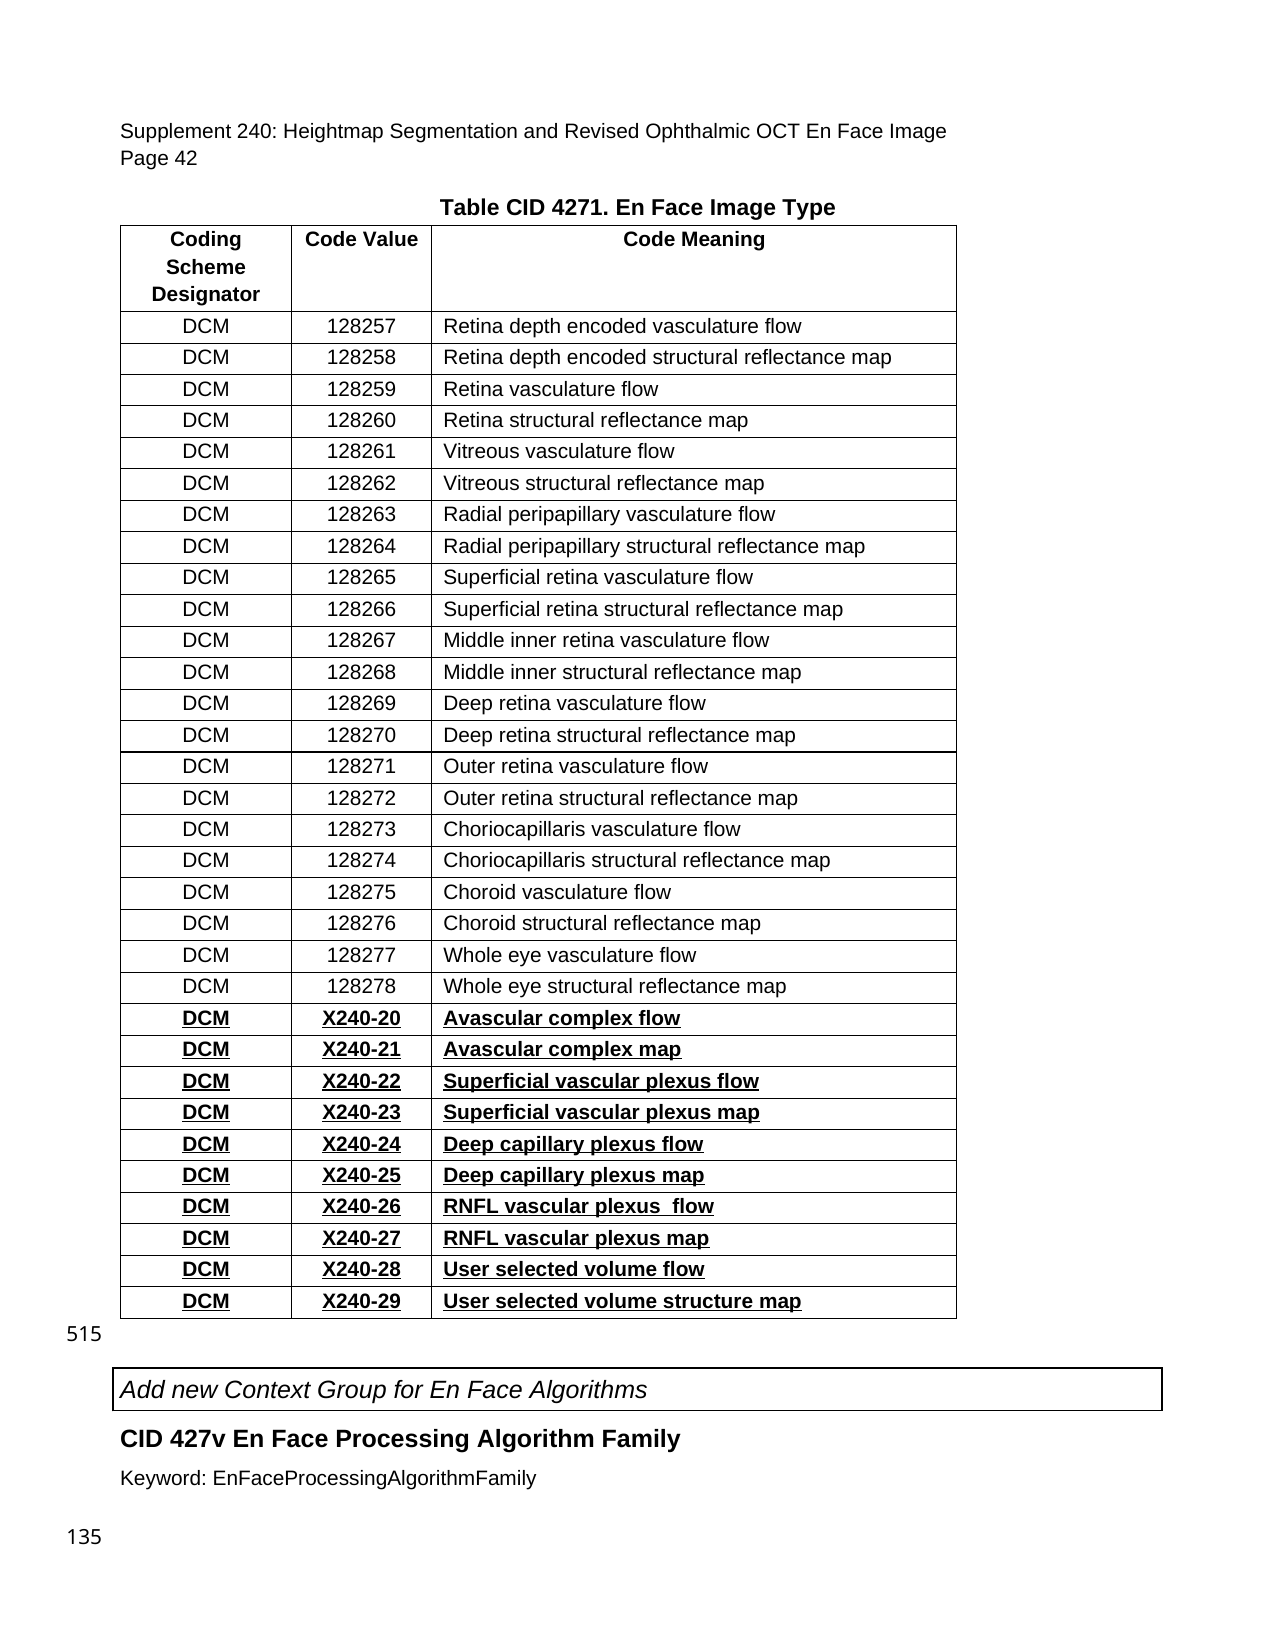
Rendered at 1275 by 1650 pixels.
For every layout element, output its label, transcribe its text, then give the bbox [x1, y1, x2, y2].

table_cell DCM [121, 312, 291, 342]
table_cell Choriocapillaris vasculature flow [432, 815, 956, 846]
table_cell 128258 [292, 344, 431, 374]
table_cell DCM [121, 595, 291, 626]
table_cell Deep retina vasculature flow [432, 690, 956, 720]
table_cell 128278 [292, 973, 431, 1003]
table_cell Deep capillary plexus map [432, 1161, 956, 1192]
table_cell DCM [121, 941, 291, 972]
table_cell X240-20 [292, 1004, 431, 1034]
table_cell X240-28 [292, 1256, 431, 1286]
text Table CID 4271. En Face Image Type [120, 194, 1155, 221]
table_cell DCM [121, 1036, 291, 1066]
table_cell Outer retina vasculature flow [432, 753, 956, 783]
table_cell Superficial vascular plexus flow [432, 1067, 956, 1097]
text Keyword: EnFaceProcessingAlgorithmFamily [120, 1465, 1155, 1489]
table_cell Superficial retina vasculature flow [432, 564, 956, 594]
table_cell Vitreous structural reflectance map [432, 469, 956, 500]
table_cell Radial peripapillary structural reflectance map [432, 532, 956, 563]
table_cell DCM [121, 501, 291, 531]
table_cell DCM [121, 1004, 291, 1034]
table_cell 128268 [292, 658, 431, 688]
table_cell 128271 [292, 753, 431, 783]
table_cell DCM [121, 469, 291, 500]
table_header Coding Scheme Designator [121, 226, 291, 311]
table_cell Superficial vascular plexus map [432, 1099, 956, 1129]
table_cell DCM [121, 1224, 291, 1255]
table_cell 128277 [292, 941, 431, 972]
table_cell 128259 [292, 375, 431, 405]
table_cell DCM [121, 1067, 291, 1097]
table_cell RNFL vascular plexus flow [432, 1193, 956, 1223]
table_cell Whole eye vasculature flow [432, 941, 956, 972]
table_cell 128276 [292, 910, 431, 940]
table_cell DCM [121, 1130, 291, 1160]
table_cell 128260 [292, 406, 431, 437]
table_cell 128267 [292, 627, 431, 657]
table_cell Retina depth encoded structural reflectance map [432, 344, 956, 374]
table_header Code Meaning [432, 226, 956, 311]
table_cell Retina vasculature flow [432, 375, 956, 405]
table_cell DCM [121, 532, 291, 563]
table_cell RNFL vascular plexus map [432, 1224, 956, 1255]
table_cell DCM [121, 1287, 291, 1318]
table_cell X240-23 [292, 1099, 431, 1129]
table_cell Retina structural reflectance map [432, 406, 956, 437]
text Add new Context Group for En Face Algorithms [114, 1369, 1161, 1410]
table_cell Deep capillary plexus flow [432, 1130, 956, 1160]
table_cell 128266 [292, 595, 431, 626]
table_cell 128264 [292, 532, 431, 563]
table_cell DCM [121, 438, 291, 468]
table_cell DCM [121, 1161, 291, 1192]
table_cell 128272 [292, 784, 431, 814]
table_cell 128274 [292, 847, 431, 877]
table_cell Choriocapillaris structural reflectance map [432, 847, 956, 877]
table_cell DCM [121, 564, 291, 594]
table_cell DCM [121, 784, 291, 814]
table_cell DCM [121, 344, 291, 374]
table_cell Middle inner retina vasculature flow [432, 627, 956, 657]
table_cell Superficial retina structural reflectance map [432, 595, 956, 626]
table_cell DCM [121, 878, 291, 909]
table_cell DCM [121, 375, 291, 405]
table_cell 128275 [292, 878, 431, 909]
table_cell Vitreous vasculature flow [432, 438, 956, 468]
table_cell DCM [121, 847, 291, 877]
table_header Code Value [292, 226, 431, 311]
table_cell 128257 [292, 312, 431, 342]
table_cell X240-21 [292, 1036, 431, 1066]
table_cell DCM [121, 1099, 291, 1129]
table_cell Whole eye structural reflectance map [432, 973, 956, 1003]
table_cell Avascular complex flow [432, 1004, 956, 1034]
table_cell Choroid structural reflectance map [432, 910, 956, 940]
table_cell User selected volume structure map [432, 1287, 956, 1318]
table_cell 128265 [292, 564, 431, 594]
table_cell DCM [121, 690, 291, 720]
table_cell Avascular complex map [432, 1036, 956, 1066]
table_cell User selected volume flow [432, 1256, 956, 1286]
table_cell 128273 [292, 815, 431, 846]
table_cell DCM [121, 721, 291, 751]
table_cell DCM [121, 658, 291, 688]
table_cell X240-26 [292, 1193, 431, 1223]
table_cell Deep retina structural reflectance map [432, 721, 956, 751]
table_cell X240-27 [292, 1224, 431, 1255]
table_cell 128269 [292, 690, 431, 720]
table_cell 128262 [292, 469, 431, 500]
table_cell 128263 [292, 501, 431, 531]
table_cell DCM [121, 406, 291, 437]
table_cell DCM [121, 627, 291, 657]
table_cell DCM [121, 753, 291, 783]
table_cell Choroid vasculature flow [432, 878, 956, 909]
table_cell X240-25 [292, 1161, 431, 1192]
table_cell Outer retina structural reflectance map [432, 784, 956, 814]
table_cell Middle inner structural reflectance map [432, 658, 956, 688]
subtitle CID 427v En Face Processing Algorithm Family [120, 1424, 1155, 1453]
table_cell DCM [121, 910, 291, 940]
table_cell DCM [121, 1193, 291, 1223]
table_cell X240-29 [292, 1287, 431, 1318]
table_cell DCM [121, 1256, 291, 1286]
table_cell Retina depth encoded vasculature flow [432, 312, 956, 342]
table_cell DCM [121, 815, 291, 846]
table_cell DCM [121, 973, 291, 1003]
table_cell 128261 [292, 438, 431, 468]
table_cell X240-24 [292, 1130, 431, 1160]
table_cell X240-22 [292, 1067, 431, 1097]
table_cell 128270 [292, 721, 431, 751]
table_cell Radial peripapillary vasculature flow [432, 501, 956, 531]
